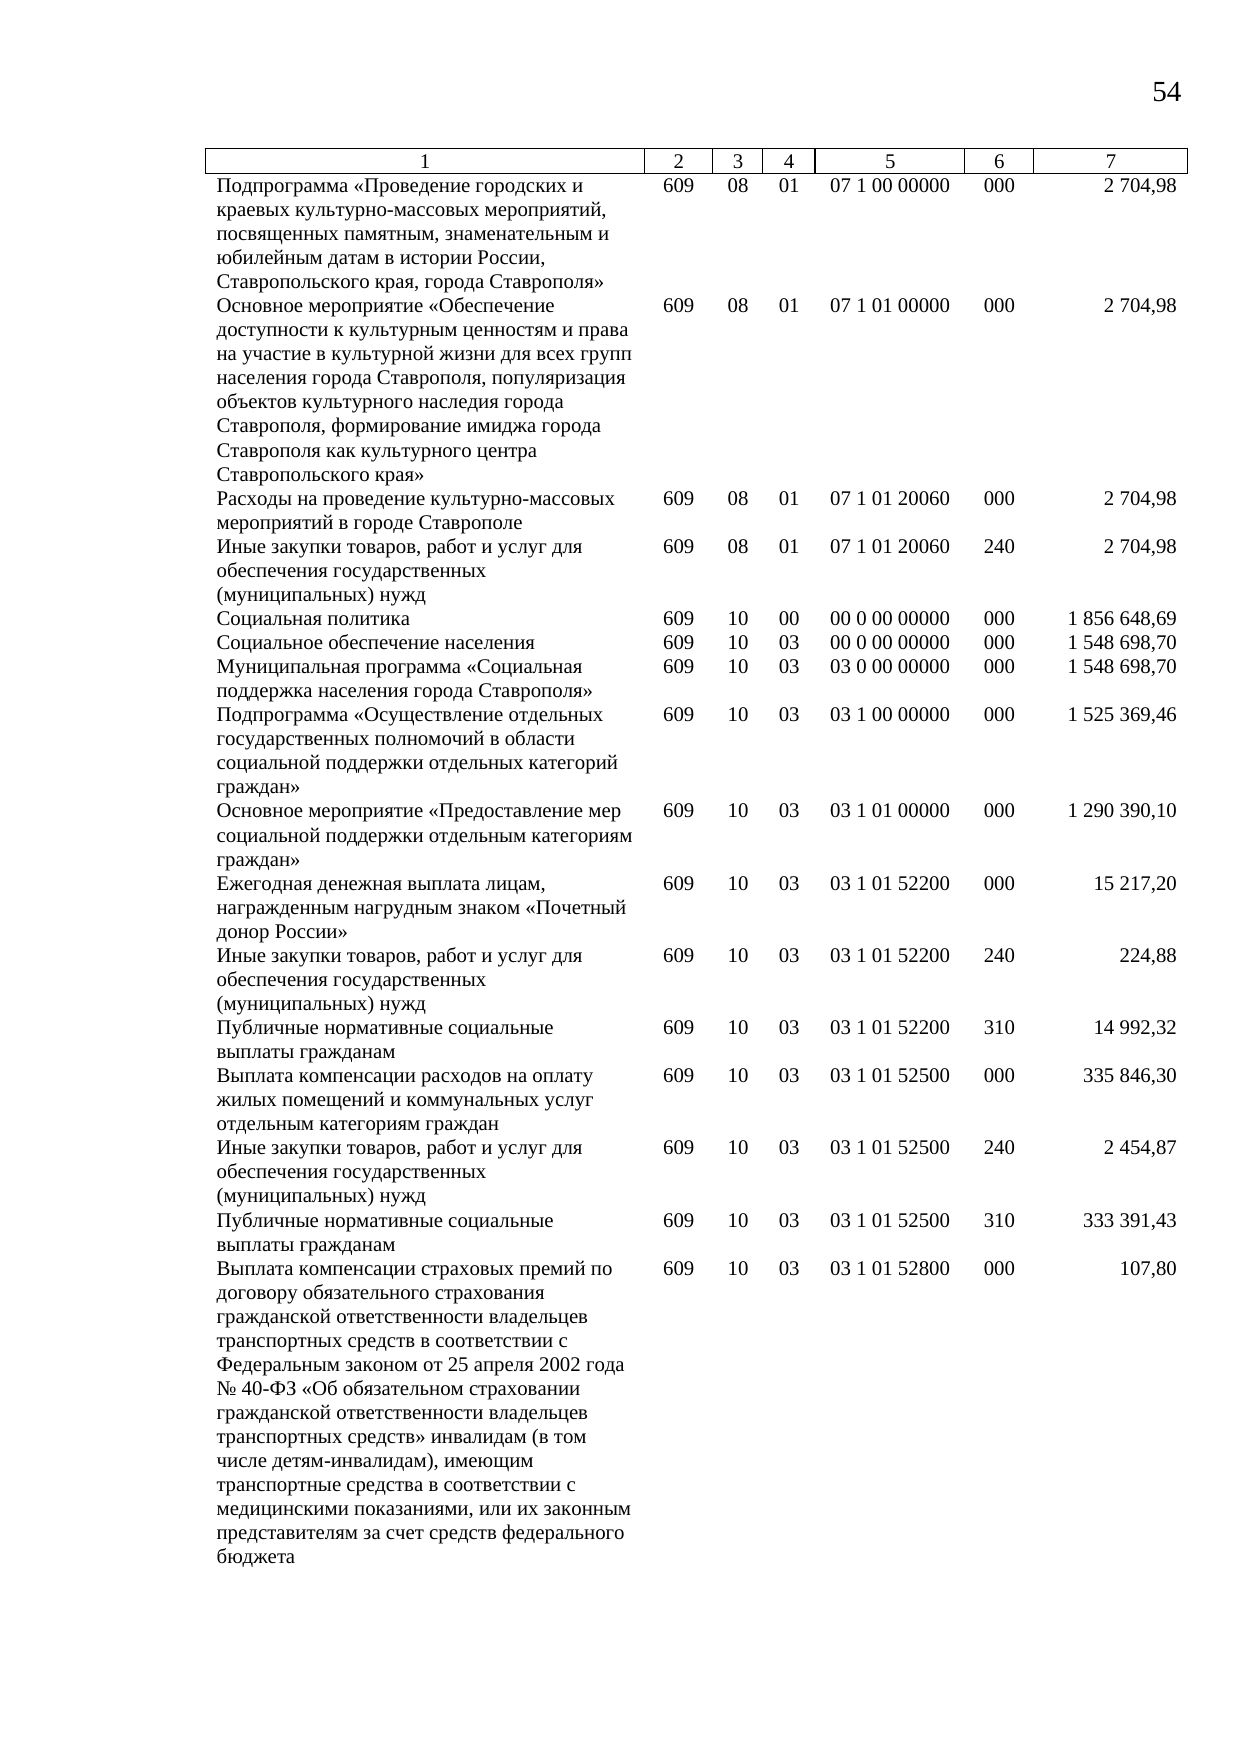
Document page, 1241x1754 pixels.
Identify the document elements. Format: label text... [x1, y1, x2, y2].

table_header 2 [645, 149, 712, 173]
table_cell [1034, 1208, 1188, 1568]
table_header 7 [1034, 149, 1187, 173]
table_header 3 [713, 149, 762, 173]
table_header 1 [206, 149, 644, 173]
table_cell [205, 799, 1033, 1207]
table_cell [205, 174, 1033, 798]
table_header 4 [763, 149, 814, 173]
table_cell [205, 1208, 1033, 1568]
table_header 5 [816, 149, 964, 173]
table_header 6 [965, 149, 1033, 173]
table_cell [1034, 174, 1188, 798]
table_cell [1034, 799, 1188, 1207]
